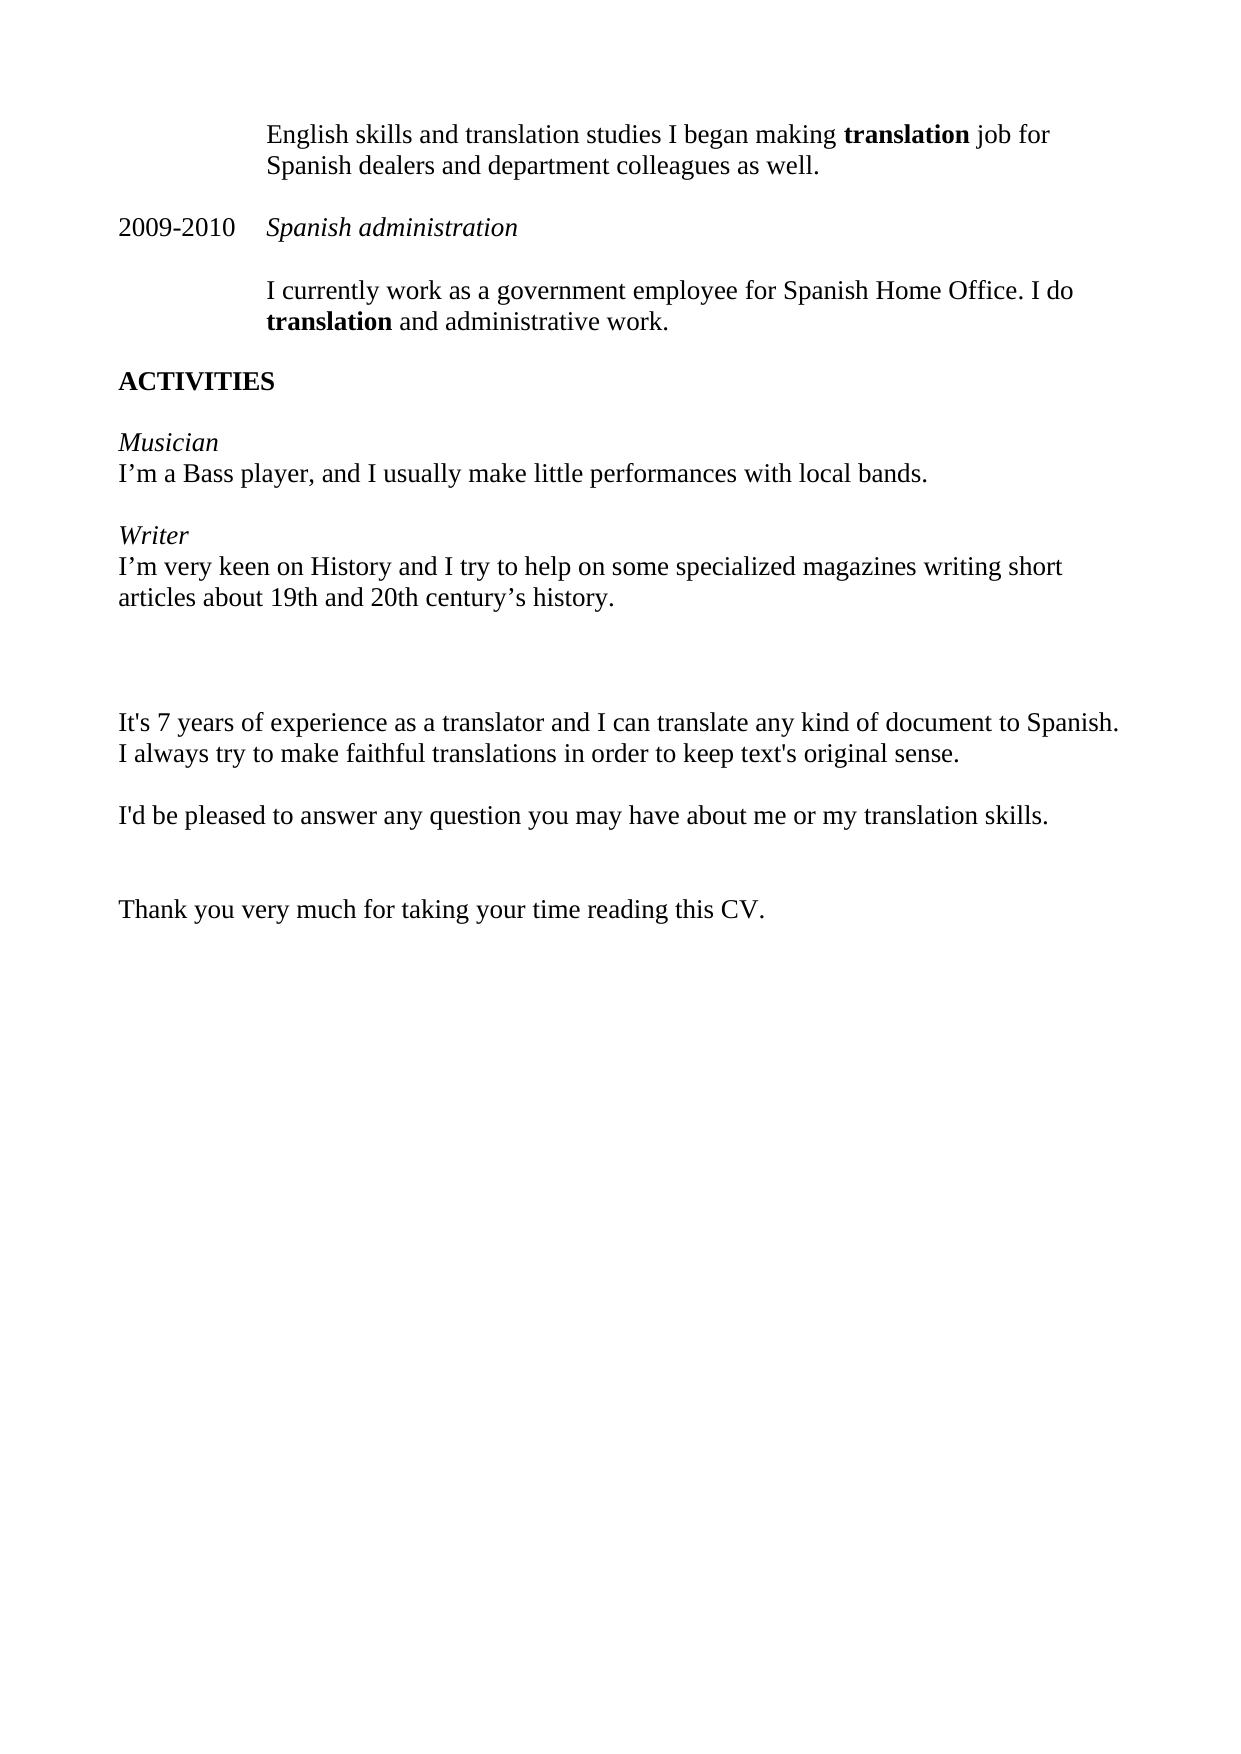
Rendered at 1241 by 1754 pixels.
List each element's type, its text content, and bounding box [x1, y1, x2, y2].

text 2009-2010 Spanish administration [118, 212, 1122, 243]
text Writer [118, 519, 1122, 550]
text I'd be pleased to answer any question you may have about me or my translation skills. [118, 799, 1122, 831]
text ACTIVITIES [118, 365, 1122, 396]
text I’m a Bass player, and I usually make little performances with local bands. [118, 457, 1122, 488]
text I currently work as a government employee for Spanish Home Office. I do translation and administrative work. [266, 274, 1122, 336]
text It's 7 years of experience as a translator and I can translate any kind of document to Spanish. I always try to make faithful translations in order to keep text's original sense. [118, 706, 1122, 768]
text Musician [118, 426, 1122, 457]
text I’m very keen on History and I try to help on some specialized magazines writing short articles about 19th and 20th century’s history. [118, 550, 1122, 612]
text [266, 118, 1122, 180]
text Thank you very much for taking your time reading this CV. [118, 893, 1122, 924]
